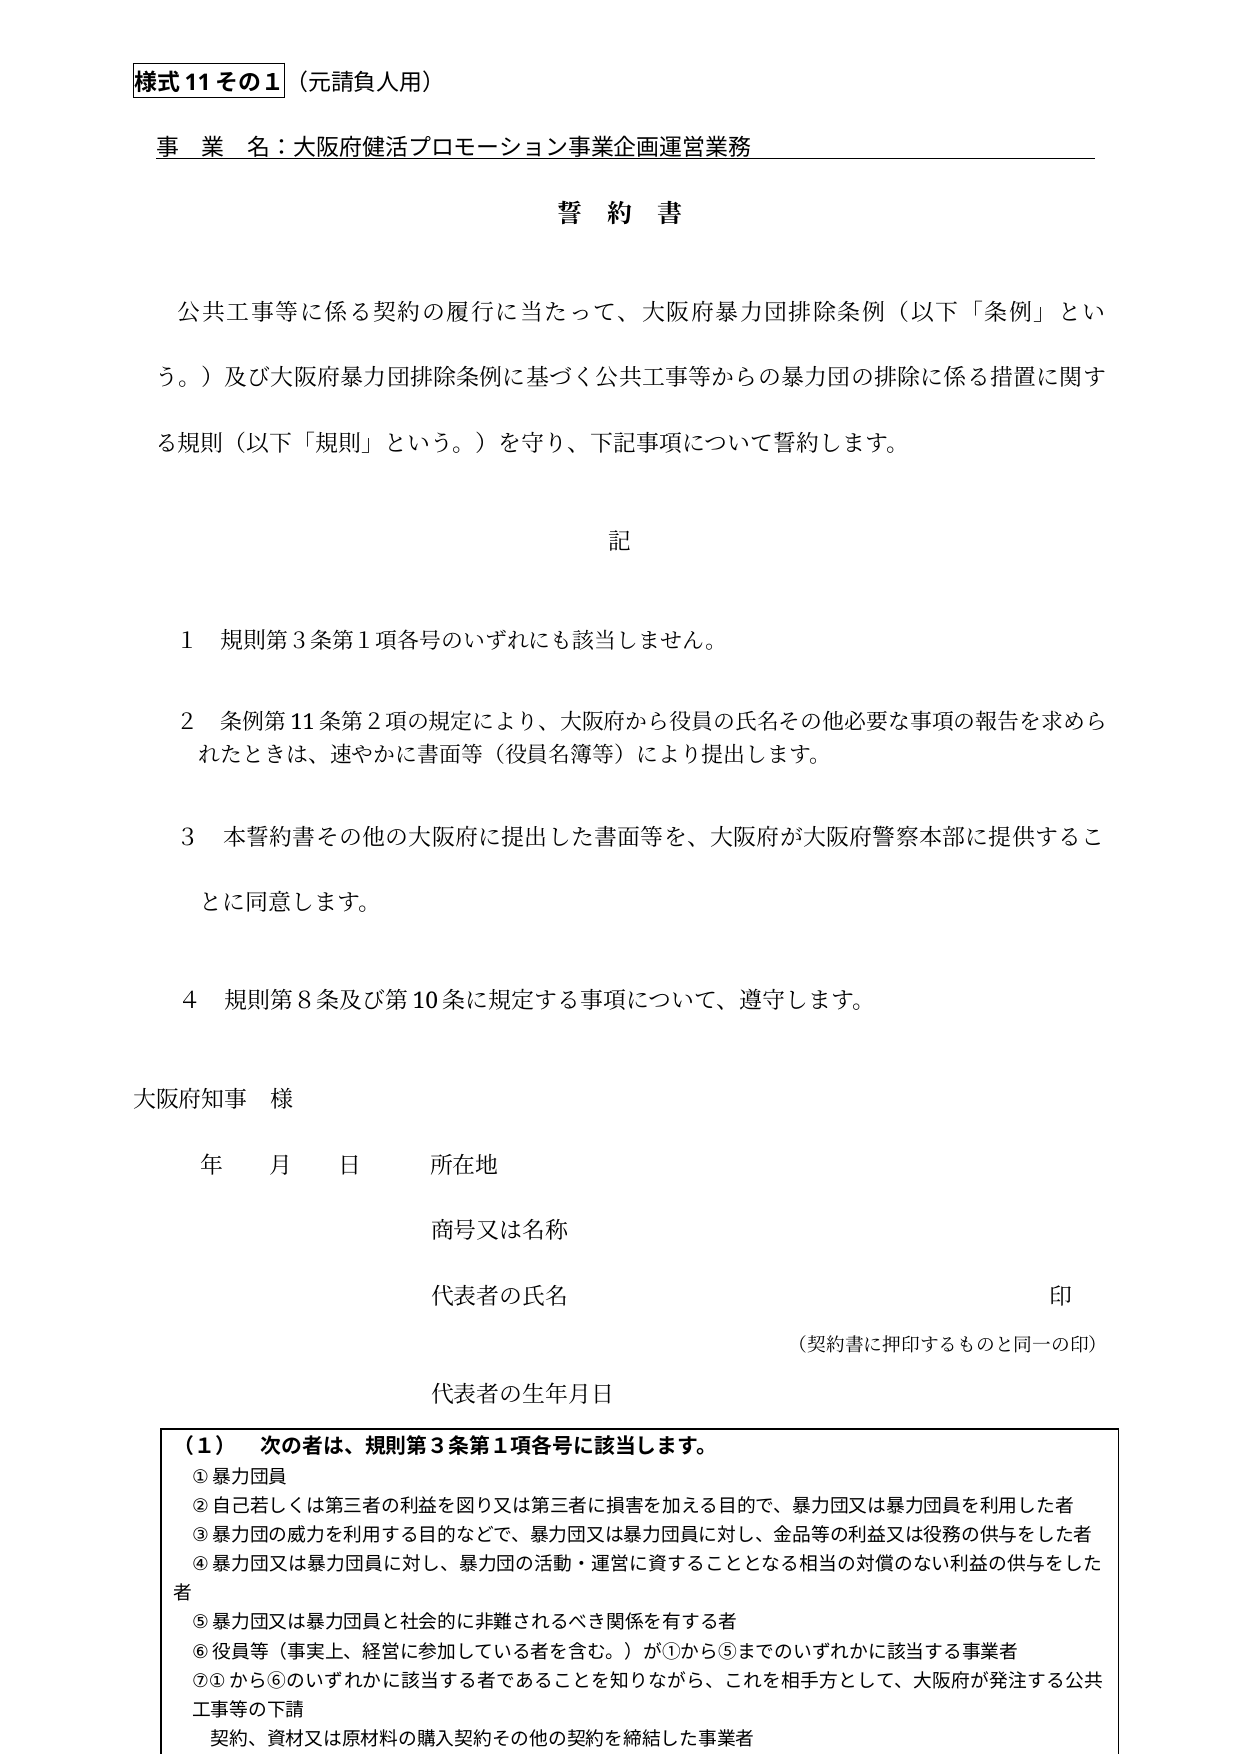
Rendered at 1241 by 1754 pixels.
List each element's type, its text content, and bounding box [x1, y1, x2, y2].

text 誓 約 書 [133, 179, 1107, 244]
text ２ 条例第11条第２項の規定により、大阪府から役員の氏名その他必要な事項の報告を求められたときは、速やかに書面等（役員名簿等）により提出します。 [177, 704, 1107, 769]
subtitle 記 [133, 507, 1107, 572]
text ４ 規則第８条及び第10条に規定する事項について、遵守します。 [133, 966, 1107, 1032]
text 大阪府知事 様 [133, 1065, 1107, 1130]
text 年 月 日 所在地 [155, 1130, 1107, 1196]
text 商号又は名称 [133, 1196, 1107, 1262]
text 代表者の生年月日 [133, 1360, 1107, 1426]
text （契約書に押印するものと同一の印） [133, 1327, 1107, 1360]
text 事 業 名：大阪府健活プロモーション事業企画運営業務 [133, 113, 1107, 179]
text 公共工事等に係る契約の履行に当たって、大阪府暴力団排除条例（以下「条例」という。）及び大阪府暴力団排除条例に基づく公共工事等からの暴力団の排除に係る措置に関する規則（以下「規則」という。）を守り、下記事項について誓約します。 [155, 277, 1107, 474]
text １ 規則第３条第１項各号のいずれにも該当しません。 [155, 605, 1107, 671]
text 様式11その１（元請負人用） [133, 47, 1107, 113]
text 代表者の氏名 印 [133, 1262, 1107, 1327]
text ３ 本誓約書その他の大阪府に提出した書面等を、大阪府が大阪府警察本部に提供することに同意します。 [177, 802, 1107, 933]
